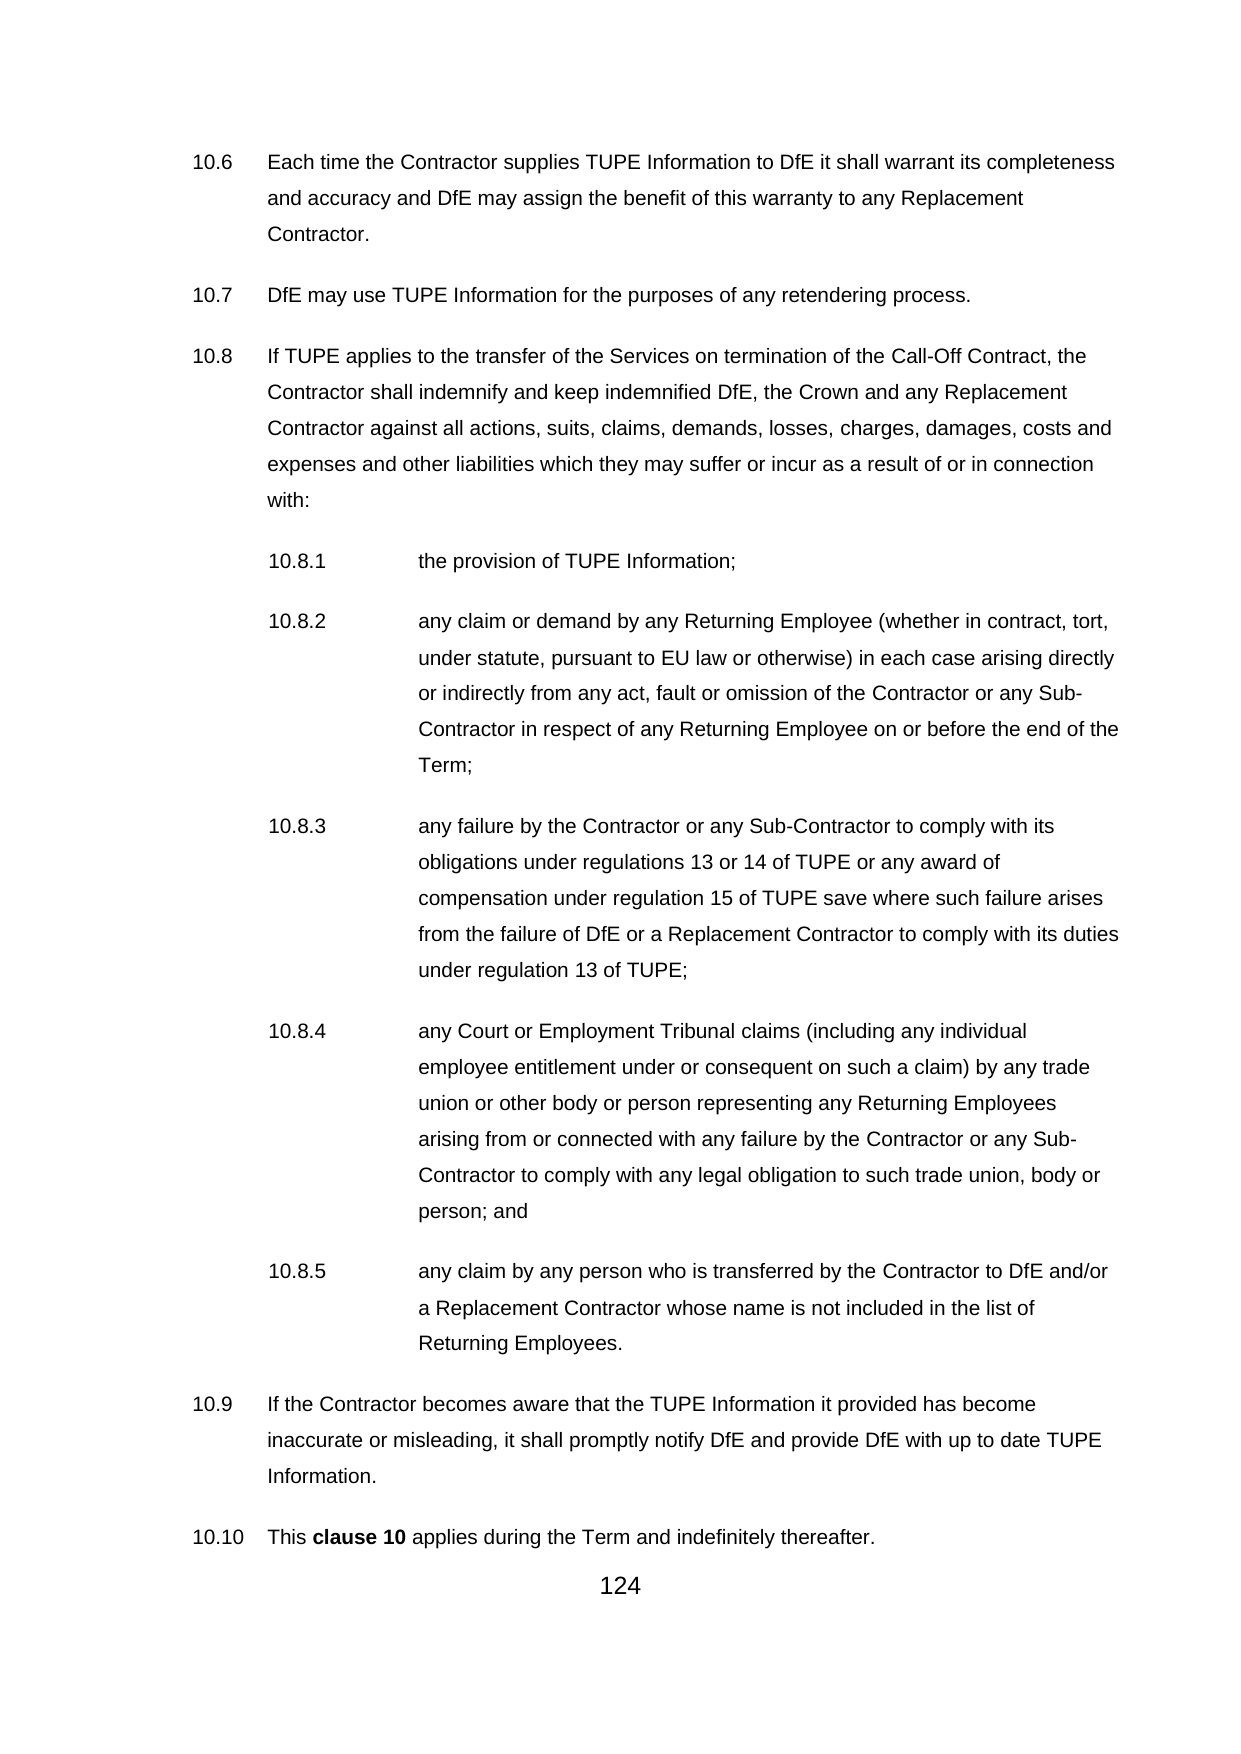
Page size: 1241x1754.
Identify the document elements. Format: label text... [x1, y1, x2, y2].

text If TUPE applies to the transfer of the Services on termination of the Call-Off Contract, the Contractor shall indemnify and keep indemnified DfE, the Crown and any Replacement Contractor against all actions, suits, claims, demands, losses, charges, damages, costs and expenses and other liabilities which they may suffer or incur as a result of or in connection with: [192, 344, 1122, 511]
text any Court or Employment Tribunal claims (including any individual employee entitlement under or consequent on such a claim) by any trade union or other body or person representing any Returning Employees arising from or connected with any failure by the Contractor or any Sub-Contractor to comply with any legal obligation to such trade union, body or person; and [268, 1019, 1122, 1222]
text Each time the Contractor supplies TUPE Information to DfE it shall warrant its completeness and accuracy and DfE may assign the benefit of this warranty to any Replacement Contractor. [192, 150, 1122, 246]
text any failure by the Contractor or any Sub-Contractor to comply with its obligations under regulations 13 or 14 of TUPE or any award of compensation under regulation 15 of TUPE save where such failure arises from the failure of DfE or a Replacement Contractor to comply with its duties under regulation 13 of TUPE; [268, 814, 1122, 982]
text any claim or demand by any Returning Employee (whether in contract, tort, under statute, pursuant to EU law or otherwise) in each case arising directly or indirectly from any act, fault or omission of the Contractor or any Sub-Contractor in respect of any Returning Employee on or before the end of the Term; [268, 609, 1122, 777]
text If the Contractor becomes aware that the TUPE Information it provided has become inaccurate or misleading, it shall promptly notify DfE and provide DfE with up to date TUPE Information. [192, 1392, 1122, 1488]
text This clause 10 applies during the Term and indefinitely thereafter. [192, 1525, 1122, 1549]
text DfE may use TUPE Information for the purposes of any retendering process. [192, 283, 1122, 307]
text the provision of TUPE Information; [268, 548, 1122, 572]
text any claim by any person who is transferred by the Contractor to DfE and/or a Replacement Contractor whose name is not included in the list of Returning Employees. [268, 1259, 1122, 1355]
